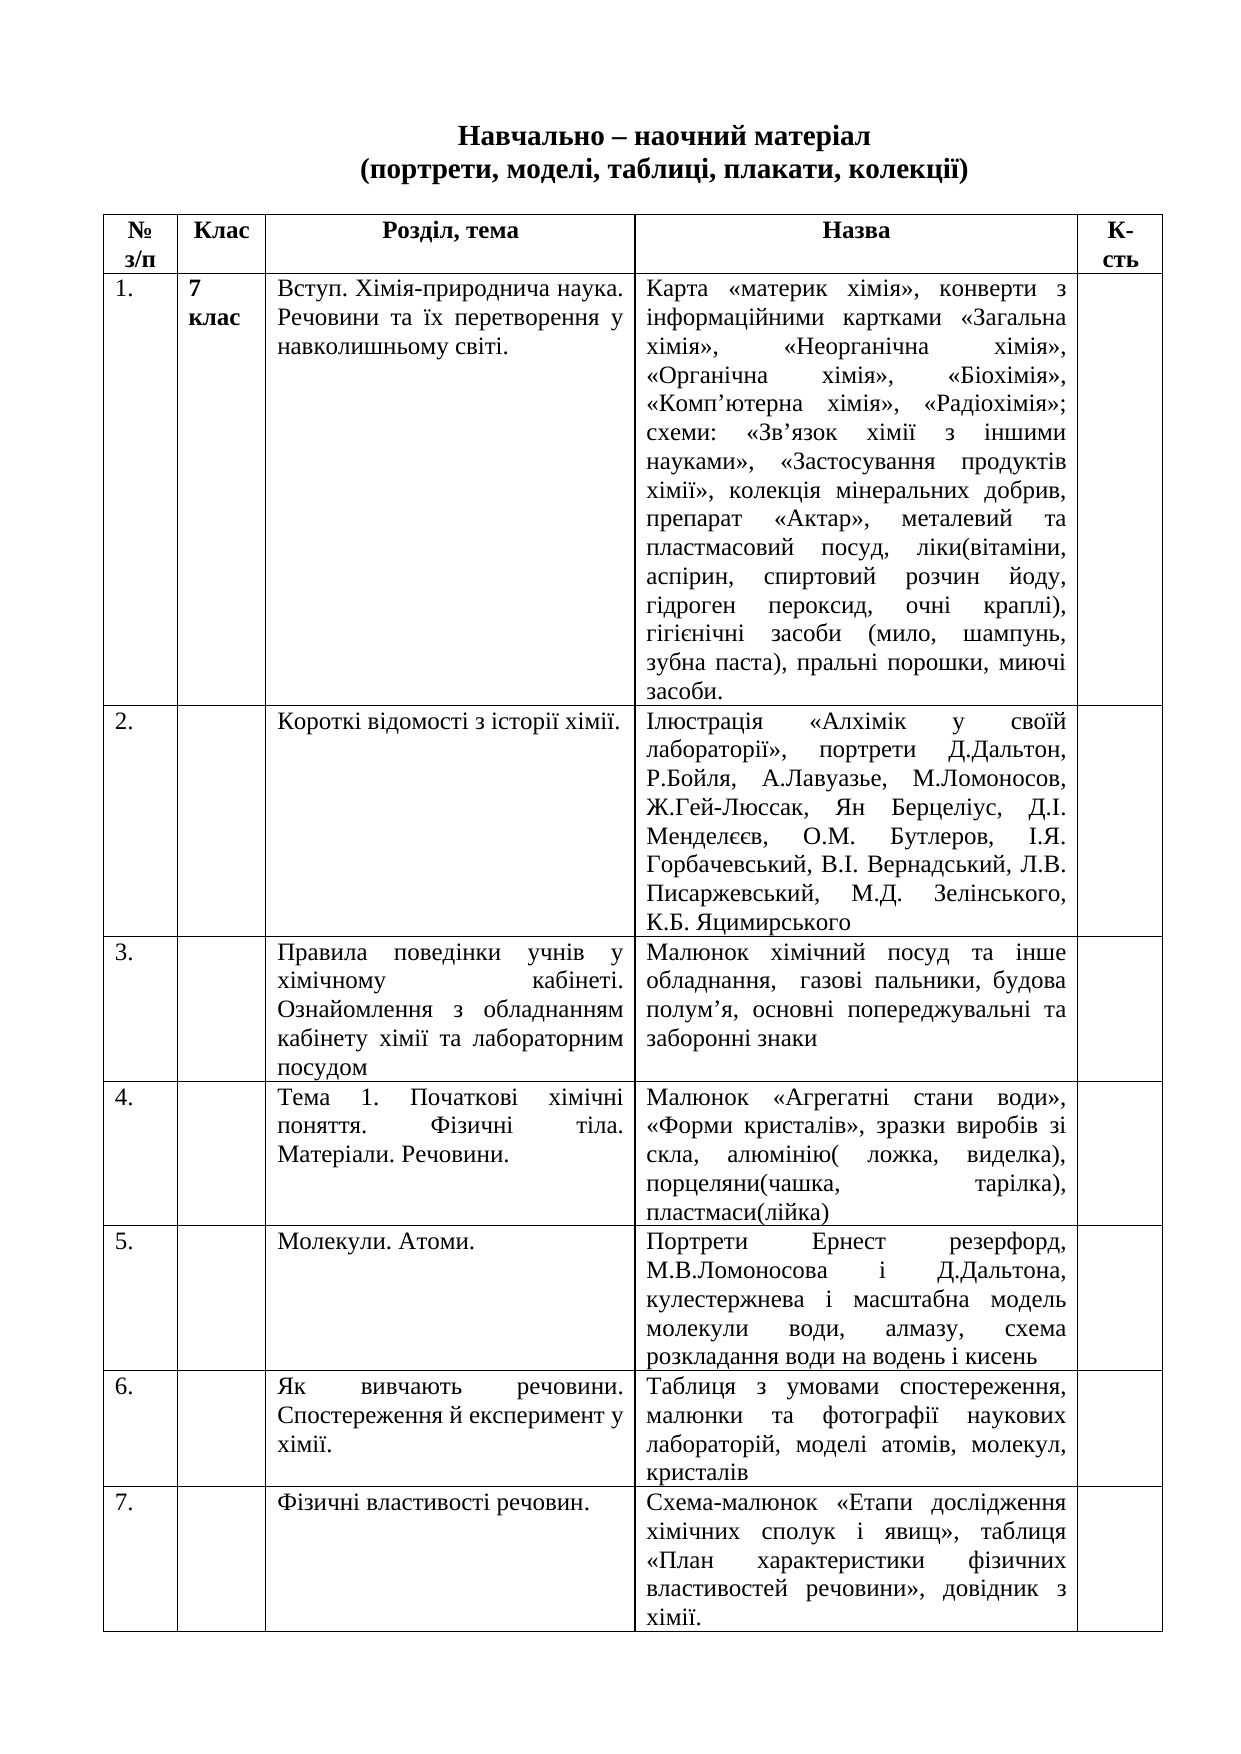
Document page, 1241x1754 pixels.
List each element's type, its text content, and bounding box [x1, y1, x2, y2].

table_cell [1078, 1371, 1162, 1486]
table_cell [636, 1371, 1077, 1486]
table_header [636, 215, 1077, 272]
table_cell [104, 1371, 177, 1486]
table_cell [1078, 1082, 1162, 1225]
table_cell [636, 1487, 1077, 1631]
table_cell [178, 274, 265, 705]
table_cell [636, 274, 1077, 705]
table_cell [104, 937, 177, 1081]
text Навчально – наочний матеріал [177, 118, 1152, 152]
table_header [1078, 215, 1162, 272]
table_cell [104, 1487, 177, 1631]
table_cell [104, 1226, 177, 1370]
text (портрети, моделі, таблиці, плакати, колекції) [177, 152, 1152, 185]
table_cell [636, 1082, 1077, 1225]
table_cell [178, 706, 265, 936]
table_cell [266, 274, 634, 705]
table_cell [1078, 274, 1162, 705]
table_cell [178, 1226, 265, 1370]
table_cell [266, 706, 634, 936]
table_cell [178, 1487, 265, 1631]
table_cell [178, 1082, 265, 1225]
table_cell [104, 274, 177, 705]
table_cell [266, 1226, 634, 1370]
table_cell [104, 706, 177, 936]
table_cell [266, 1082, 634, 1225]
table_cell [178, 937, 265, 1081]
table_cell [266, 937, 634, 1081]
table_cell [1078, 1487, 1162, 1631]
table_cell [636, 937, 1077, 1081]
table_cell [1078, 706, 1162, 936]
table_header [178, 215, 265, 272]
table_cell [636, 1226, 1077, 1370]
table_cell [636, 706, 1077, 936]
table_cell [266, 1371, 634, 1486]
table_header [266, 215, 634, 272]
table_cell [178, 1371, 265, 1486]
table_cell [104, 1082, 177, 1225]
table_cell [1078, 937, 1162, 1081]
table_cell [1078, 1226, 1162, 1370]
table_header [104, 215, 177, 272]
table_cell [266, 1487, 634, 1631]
